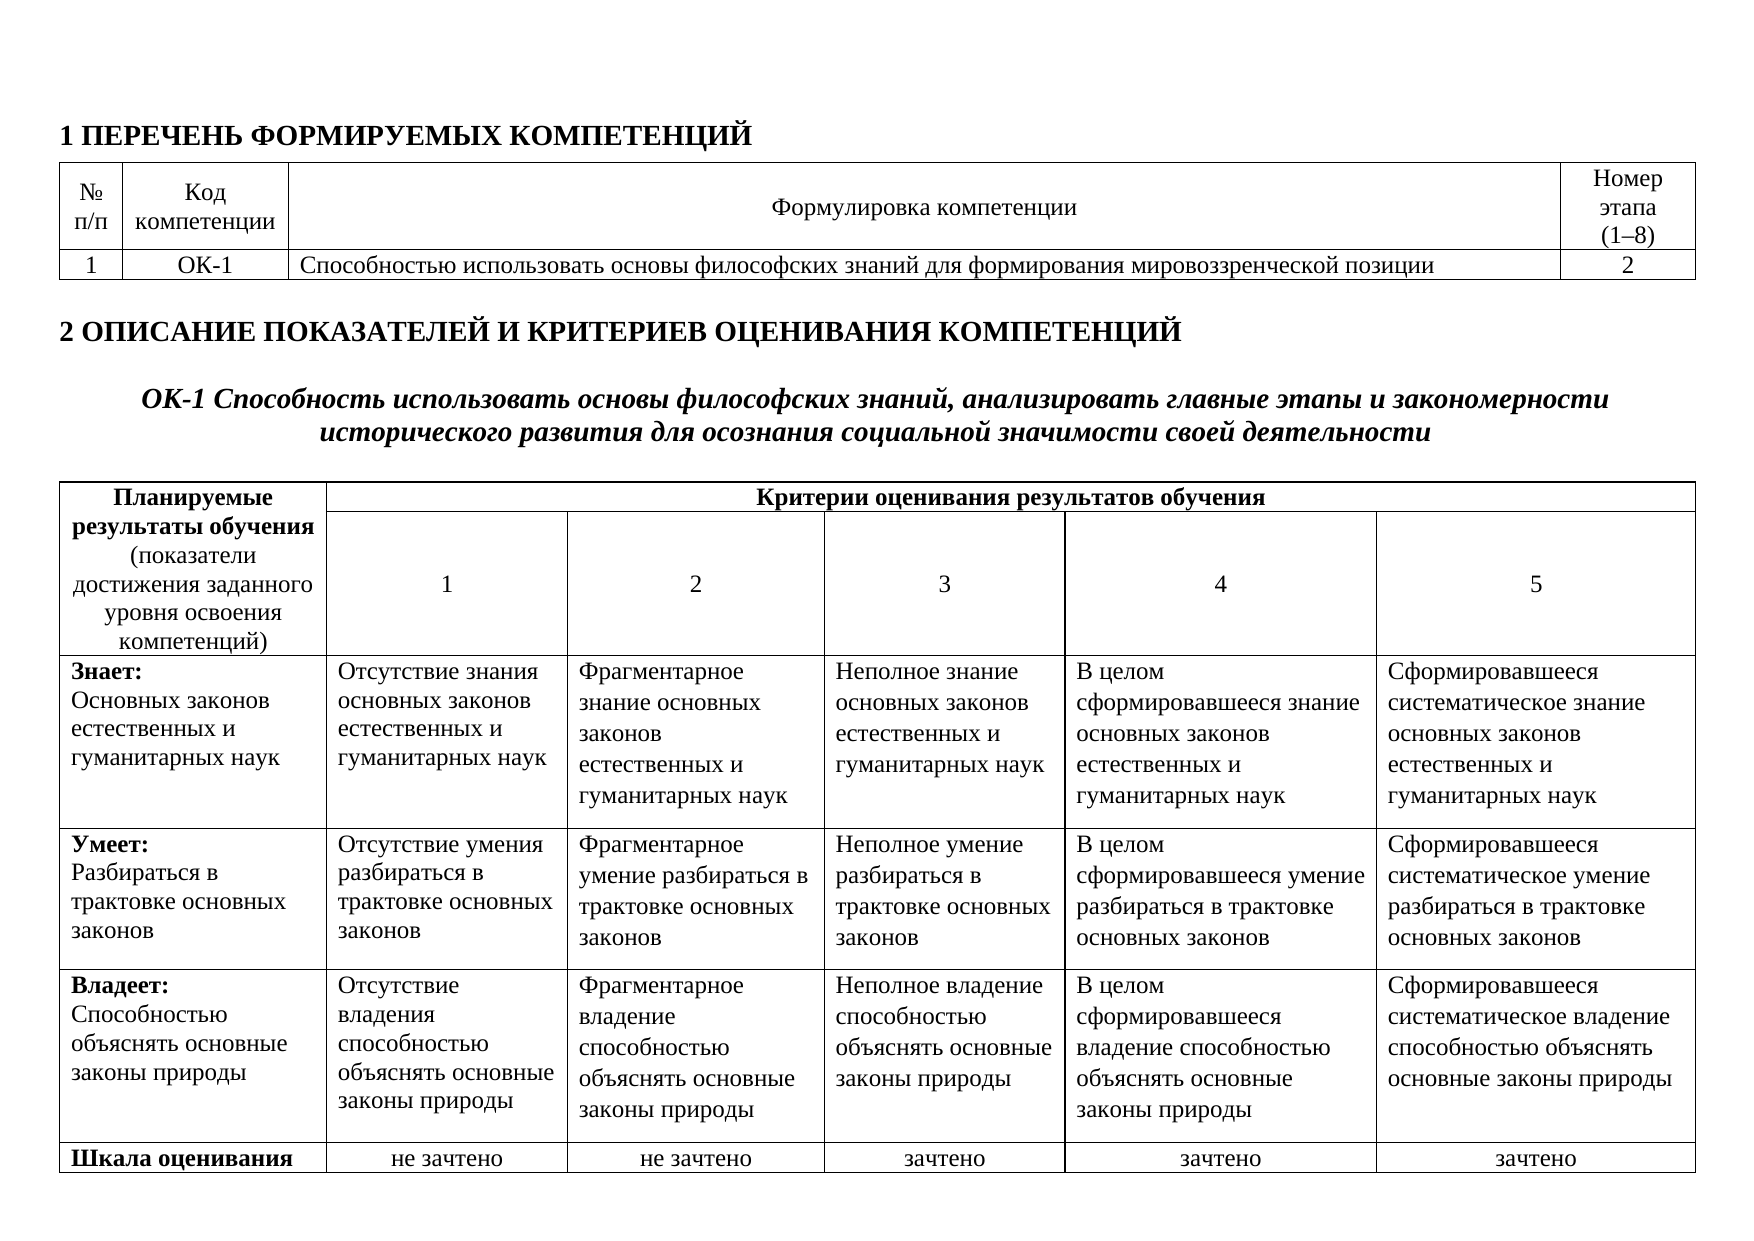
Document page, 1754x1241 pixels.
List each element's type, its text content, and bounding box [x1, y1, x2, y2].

table_cell Сформировавшееся систематическое умение разбираться в трактовке основных законов [1377, 829, 1695, 969]
table_cell ОК-1 [123, 250, 288, 279]
table_cell зачтено [1377, 1143, 1695, 1172]
table_header Критерии оценивания результатов обучения [327, 483, 1695, 511]
table_cell 1 [60, 250, 122, 279]
text 2 ОПИСАНИЕ ПОКАЗАТЕЛЕЙ И КРИТЕРИЕВ ОЦЕНИВАНИЯ КОМПЕТЕНЦИЙ [59, 314, 1695, 347]
table_cell Отсутствие владения способностью объяснять основные законы природы [327, 970, 567, 1142]
table_cell зачтено [825, 1143, 1064, 1172]
table_header Формулировка компетенции [289, 163, 1560, 249]
table_cell Неполное владение способностью объяснять основные законы природы [825, 970, 1064, 1142]
table_cell Фрагментарное знание основных законов естественных и гуманитарных наук [568, 656, 824, 828]
table_cell 1 [327, 512, 567, 655]
table_cell Умеет: Разбираться в трактовке основных законов [60, 829, 326, 969]
text 1 ПЕРЕЧЕНЬ ФОРМИРУЕМЫХ КОМПЕТЕНЦИЙ [59, 118, 1695, 152]
table_cell 5 [1377, 512, 1695, 655]
table_cell Владеет: Способностью объяснять основные законы природы [60, 970, 326, 1142]
table_cell Отсутствие умения разбираться в трактовке основных законов [327, 829, 567, 969]
table_header Номер этапа (1–8) [1561, 163, 1695, 249]
table_cell 3 [825, 512, 1064, 655]
text ОК-1 Способность использовать основы философских знаний, анализировать главные этапы и закономерности исторического развития для осознания социальной значимости своей деятельности [59, 381, 1695, 448]
table_cell В целом сформировавшееся умение разбираться в трактовке основных законов [1066, 829, 1376, 969]
table_cell Знает: Основных законов естественных и гуманитарных наук [60, 656, 326, 828]
table_header № п/п [60, 163, 122, 249]
table_cell 4 [1066, 512, 1376, 655]
table_cell Фрагментарное владение способностью объяснять основные законы природы [568, 970, 824, 1142]
table_cell Сформировавшееся систематическое владение способностью объяснять основные законы природы [1377, 970, 1695, 1142]
table_cell Отсутствие знания основных законов естественных и гуманитарных наук [327, 656, 567, 828]
table_cell Неполное знание основных законов естественных и гуманитарных наук [825, 656, 1064, 828]
table_cell Сформировавшееся систематическое знание основных законов естественных и гуманитарных наук [1377, 656, 1695, 828]
table_cell 2 [1561, 250, 1695, 279]
table_cell 2 [568, 512, 824, 655]
table_cell Фрагментарное умение разбираться в трактовке основных законов [568, 829, 824, 969]
table_header Планируемые результаты обучения (показатели достижения заданного уровня освоения компетенций) [60, 483, 326, 655]
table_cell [60, 1143, 326, 1172]
table_cell не зачтено [568, 1143, 824, 1172]
table_cell Способностью использовать основы философских знаний для формирования мировоззренческой позиции [289, 250, 1560, 279]
table_cell В целом сформировавшееся знание основных законов естественных и гуманитарных наук [1066, 656, 1376, 828]
table_cell зачтено [1066, 1143, 1376, 1172]
table_cell Неполное умение разбираться в трактовке основных законов [825, 829, 1064, 969]
table_cell В целом сформировавшееся владение способностью объяснять основные законы природы [1066, 970, 1376, 1142]
table_cell не зачтено [327, 1143, 567, 1172]
table_header Код компетенции [123, 163, 288, 249]
